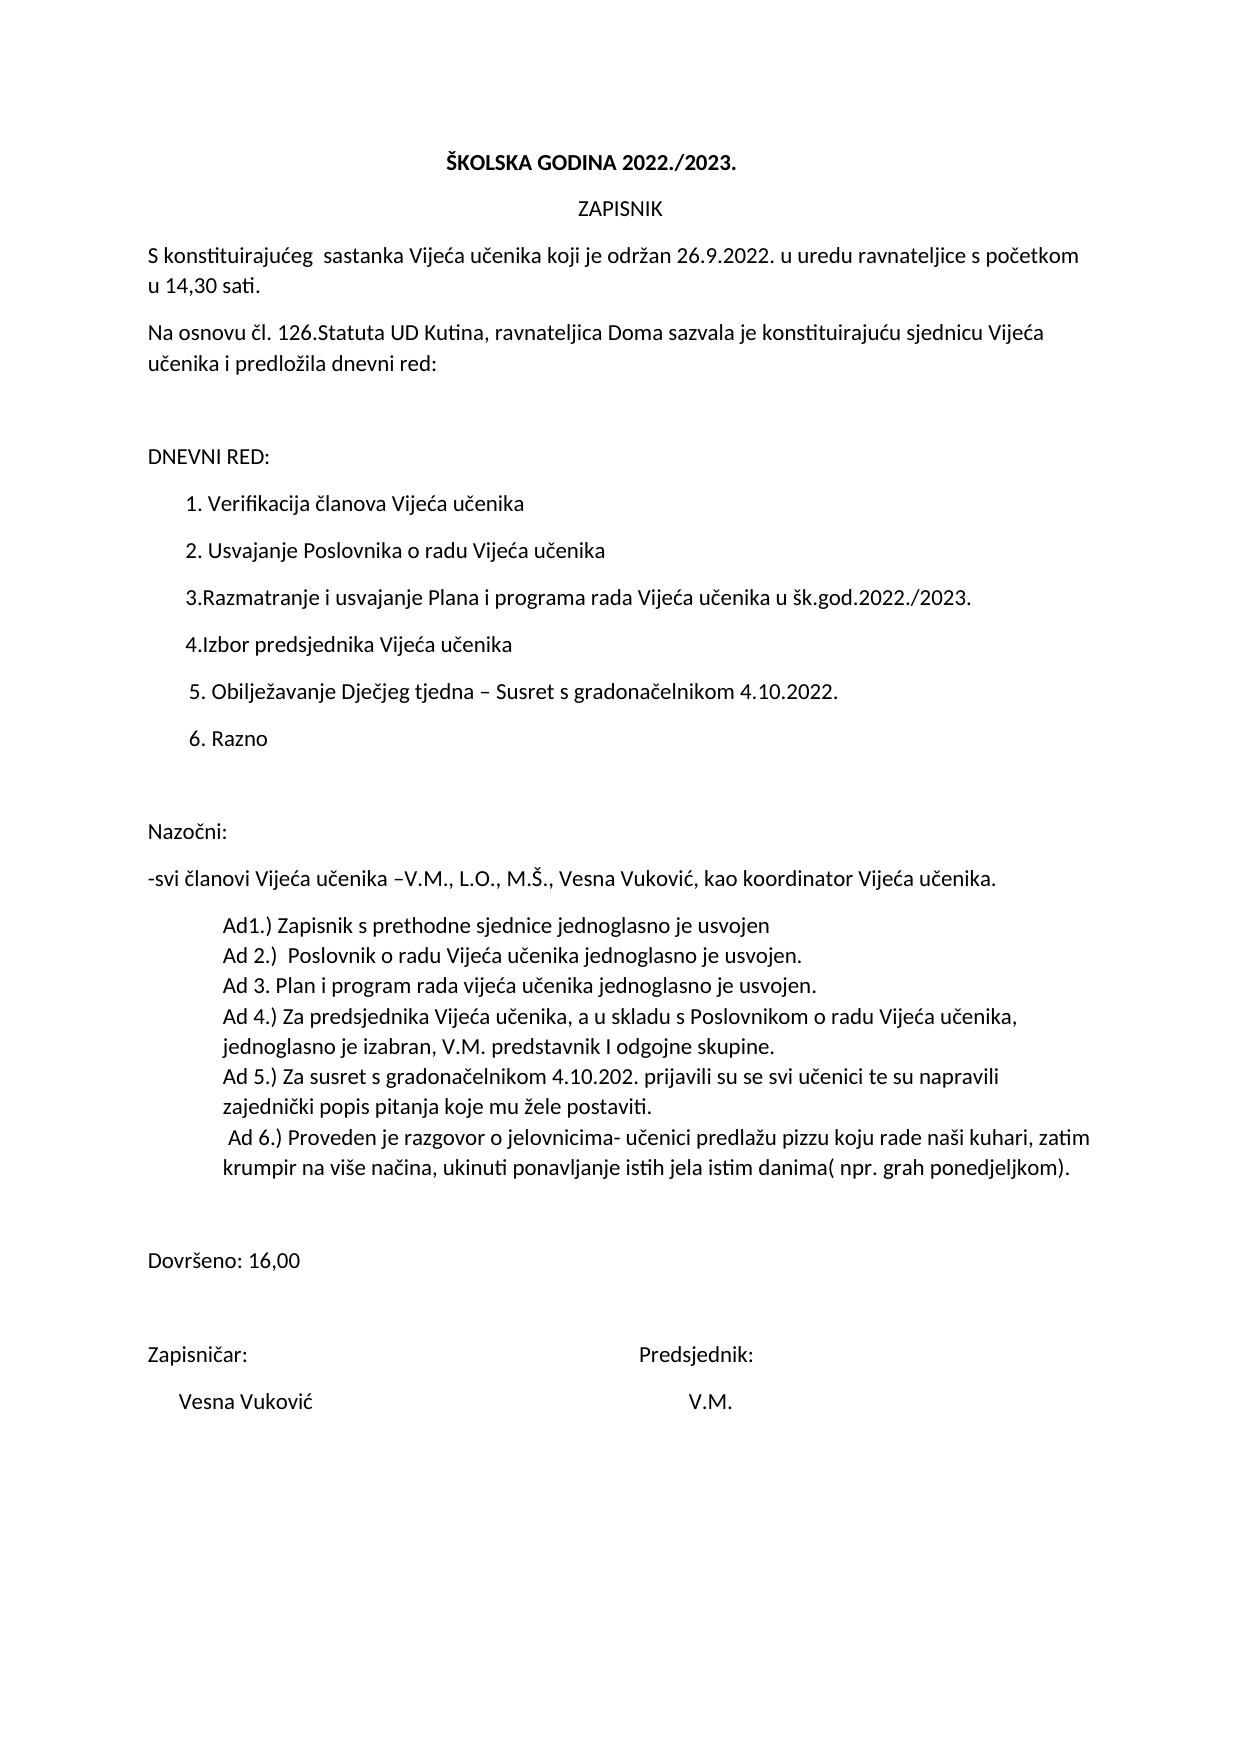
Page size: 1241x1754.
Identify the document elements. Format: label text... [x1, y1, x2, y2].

list Ad 4.) Za predsjednika Vijeća učenika, a u skladu s Poslovnikom o radu Vijeća učenika, jednoglasno je izabran, V.M. predstavnik I odgojne skupine. [223, 1002, 1093, 1060]
list Ad 2.) Poslovnik o radu Vijeća učenika jednoglasno je usvojen. [223, 941, 1093, 969]
text Vesna Vuković V.M. [148, 1387, 1093, 1415]
text 3.Razmatranje i usvajanje Plana i programa rada Vijeća učenika u šk.god.2022./2023. [185, 583, 1093, 611]
text 2. Usvajanje Poslovnika o radu Vijeća učenika [185, 536, 1093, 564]
list Ad1.) Zapisnik s prethodne sjednice jednoglasno je usvojen [223, 911, 1093, 939]
text 5. Obilježavanje Dječjeg tjedna – Susret s gradonačelnikom 4.10.2022. [148, 677, 1093, 705]
text 4.Izbor predsjednika Vijeća učenika [185, 630, 1093, 658]
text Zapisničar: Predsjednik: [148, 1340, 1093, 1368]
list Ad 6.) Proveden je razgovor o jelovnicima- učenici predlažu pizzu koju rade naši kuhari, zatim krumpir na više načina, ukinuti ponavljanje istih jela istim danima( npr. grah ponedjeljkom). [223, 1123, 1093, 1181]
text Na osnovu čl. 126.Statuta UD Kutina, ravnateljica Doma sazvala je konstituirajuću sjednicu Vijeća učenika i predložila dnevni red: [148, 318, 1093, 377]
text -svi članovi Vijeća učenika –V.M., L.O., M.Š., Vesna Vuković, kao koordinator Vijeća učenika. [148, 864, 1093, 892]
text DNEVNI RED: [148, 442, 1093, 470]
text ZAPISNIK [148, 194, 1093, 222]
text ŠKOLSKA GODINA 2022./2023. [148, 148, 1093, 176]
text S konstituirajućeg sastanka Vijeća učenika koji je održan 26.9.2022. u uredu ravnateljice s početkom u 14,30 sati. [148, 241, 1093, 299]
text 6. Razno [148, 724, 1093, 752]
list Ad 3. Plan i program rada vijeća učenika jednoglasno je usvojen. [223, 972, 1093, 999]
text Nazočni: [148, 817, 1093, 845]
list Ad 5.) Za susret s gradonačelnikom 4.10.202. prijavili su se svi učenici te su napravili zajednički popis pitanja koje mu žele postaviti. [223, 1062, 1093, 1120]
text Dovršeno: 16,00 [148, 1247, 1093, 1274]
text 1. Verifikacija članova Vijeća učenika [185, 489, 1093, 517]
